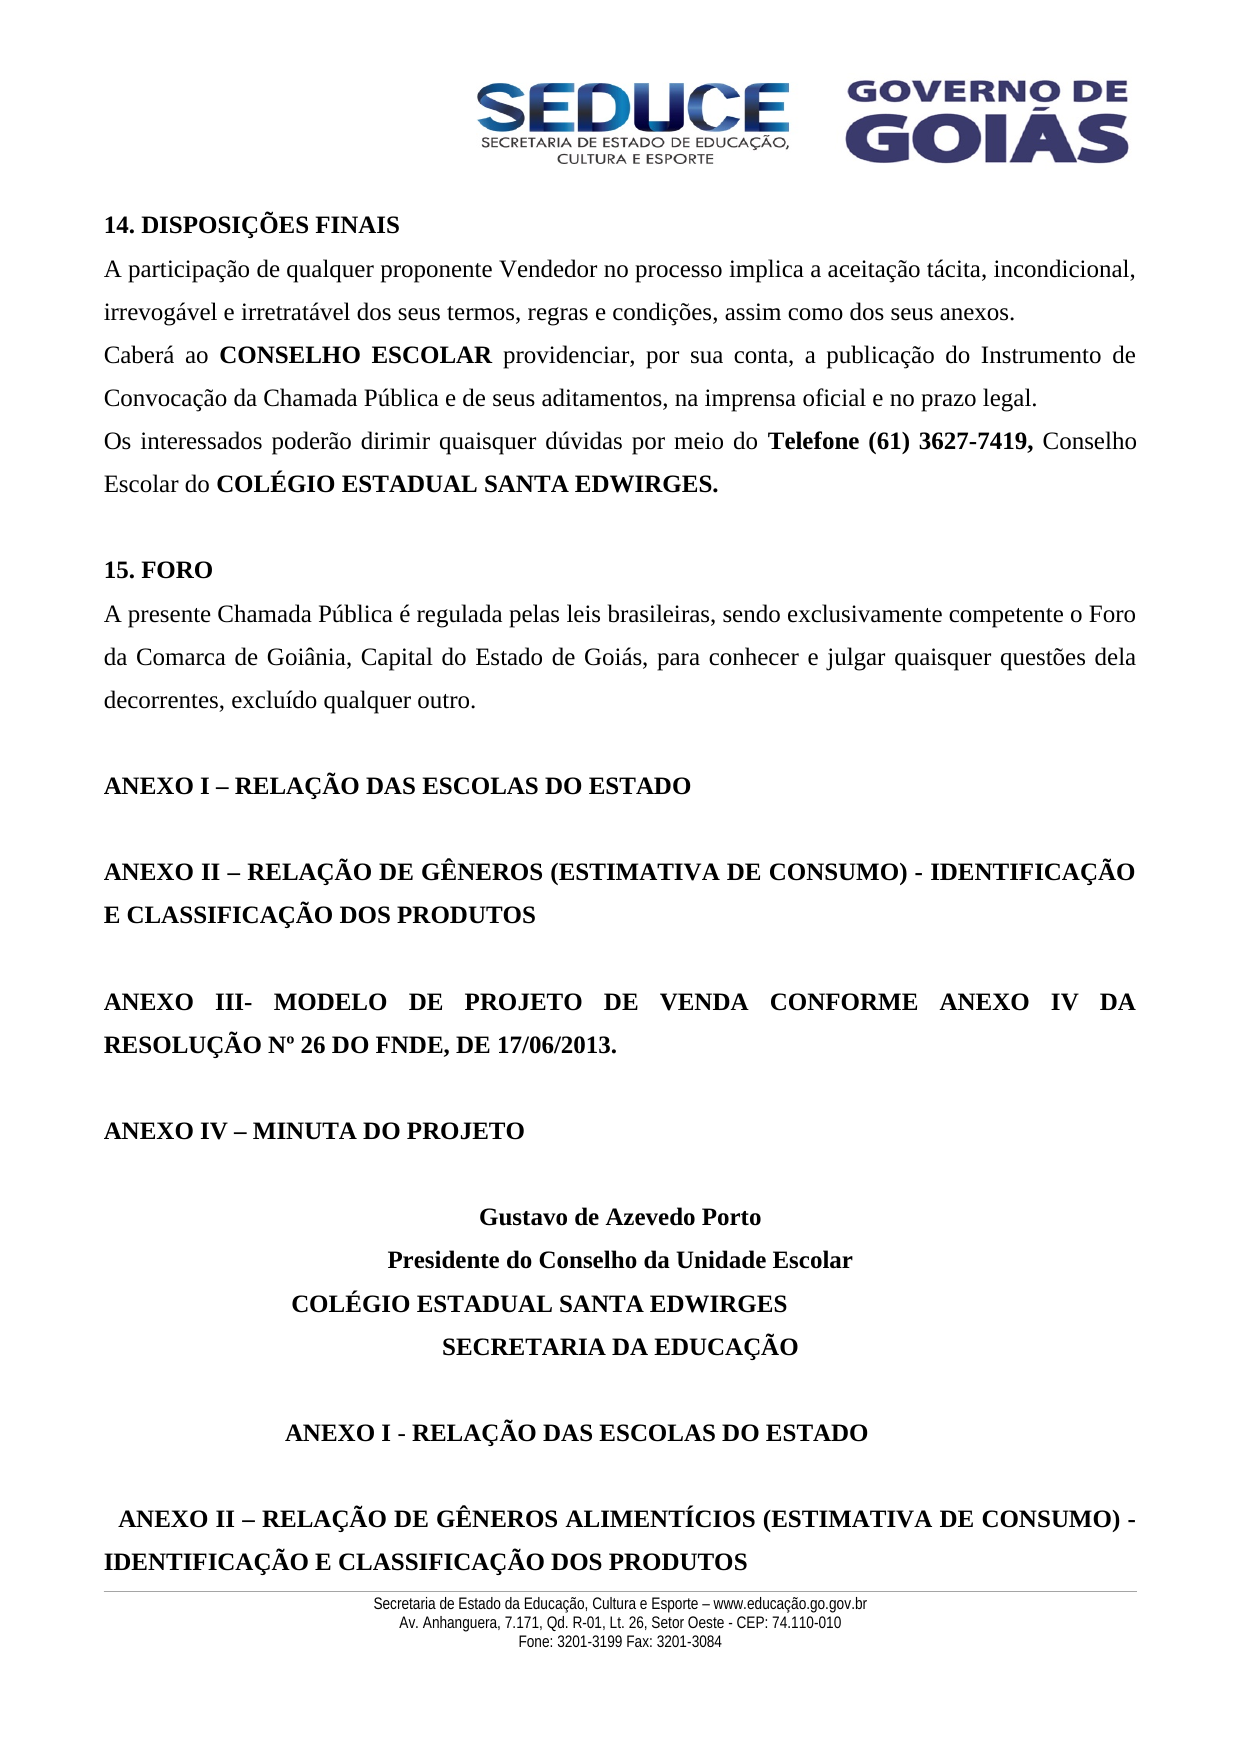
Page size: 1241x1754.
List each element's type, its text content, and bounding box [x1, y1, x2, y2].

text ANEXO III- MODELO DE PROJETO DE VENDA CONFORME ANEXO IV DA RESOLUÇÃO Nº 26 DO FNDE, DE 17/06/2013. [103, 987, 1137, 1059]
text 14. DISPOSIÇÕES FINAIS [103, 211, 1137, 239]
text A presente Chamada Pública é regulada pelas leis brasileiras, sendo exclusivamente competente o Foro da Comarca de Goiânia, Capital do Estado de Goiás, para conhecer e julgar quaisquer questões dela decorrentes, excluído qualquer outro. [103, 599, 1137, 714]
text ANEXO II – RELAÇÃO DE GÊNEROS (ESTIMATIVA DE CONSUMO) - IDENTIFICAÇÃO E CLASSIFICAÇÃO DOS PRODUTOS [103, 857, 1137, 929]
picture [476, 73, 1138, 173]
text Os interessados poderão dirimir quaisquer dúvidas por meio do Telefone (61) 3627-7419, Conselho Escolar do COLÉGIO ESTADUAL SANTA EDWIRGES. [103, 426, 1137, 498]
text Gustavo de Azevedo Porto [103, 1202, 1137, 1231]
text ANEXO IV – MINUTA DO PROJETO [103, 1116, 1137, 1145]
text ANEXO I – RELAÇÃO DAS ESCOLAS DO ESTADO [103, 771, 1137, 800]
text Presidente do Conselho da Unidade Escolar [103, 1246, 1137, 1274]
text Caberá ao CONSELHO ESCOLAR providenciar, por sua conta, a publicação do Instrumento de Convocação da Chamada Pública e de seus aditamentos, na imprensa oficial e no prazo legal. [103, 340, 1137, 412]
text A participação de qualquer proponente Vendedor no processo implica a aceitação tácita, incondicional, irrevogável e irretratável dos seus termos, regras e condições, assim como dos seus anexos. [103, 254, 1137, 326]
text 15. FORO [103, 556, 1137, 584]
text ANEXO II – RELAÇÃO DE GÊNEROS ALIMENTÍCIOS (ESTIMATIVA DE CONSUMO) - IDENTIFICAÇÃO E CLASSIFICAÇÃO DOS PRODUTOS [103, 1504, 1137, 1576]
text ANEXO I - RELAÇÃO DAS ESCOLAS DO ESTADO [103, 1418, 1137, 1447]
text SECRETARIA DA EDUCAÇÃO [103, 1332, 1137, 1361]
text COLÉGIO ESTADUAL SANTA EDWIRGES [103, 1289, 1137, 1317]
